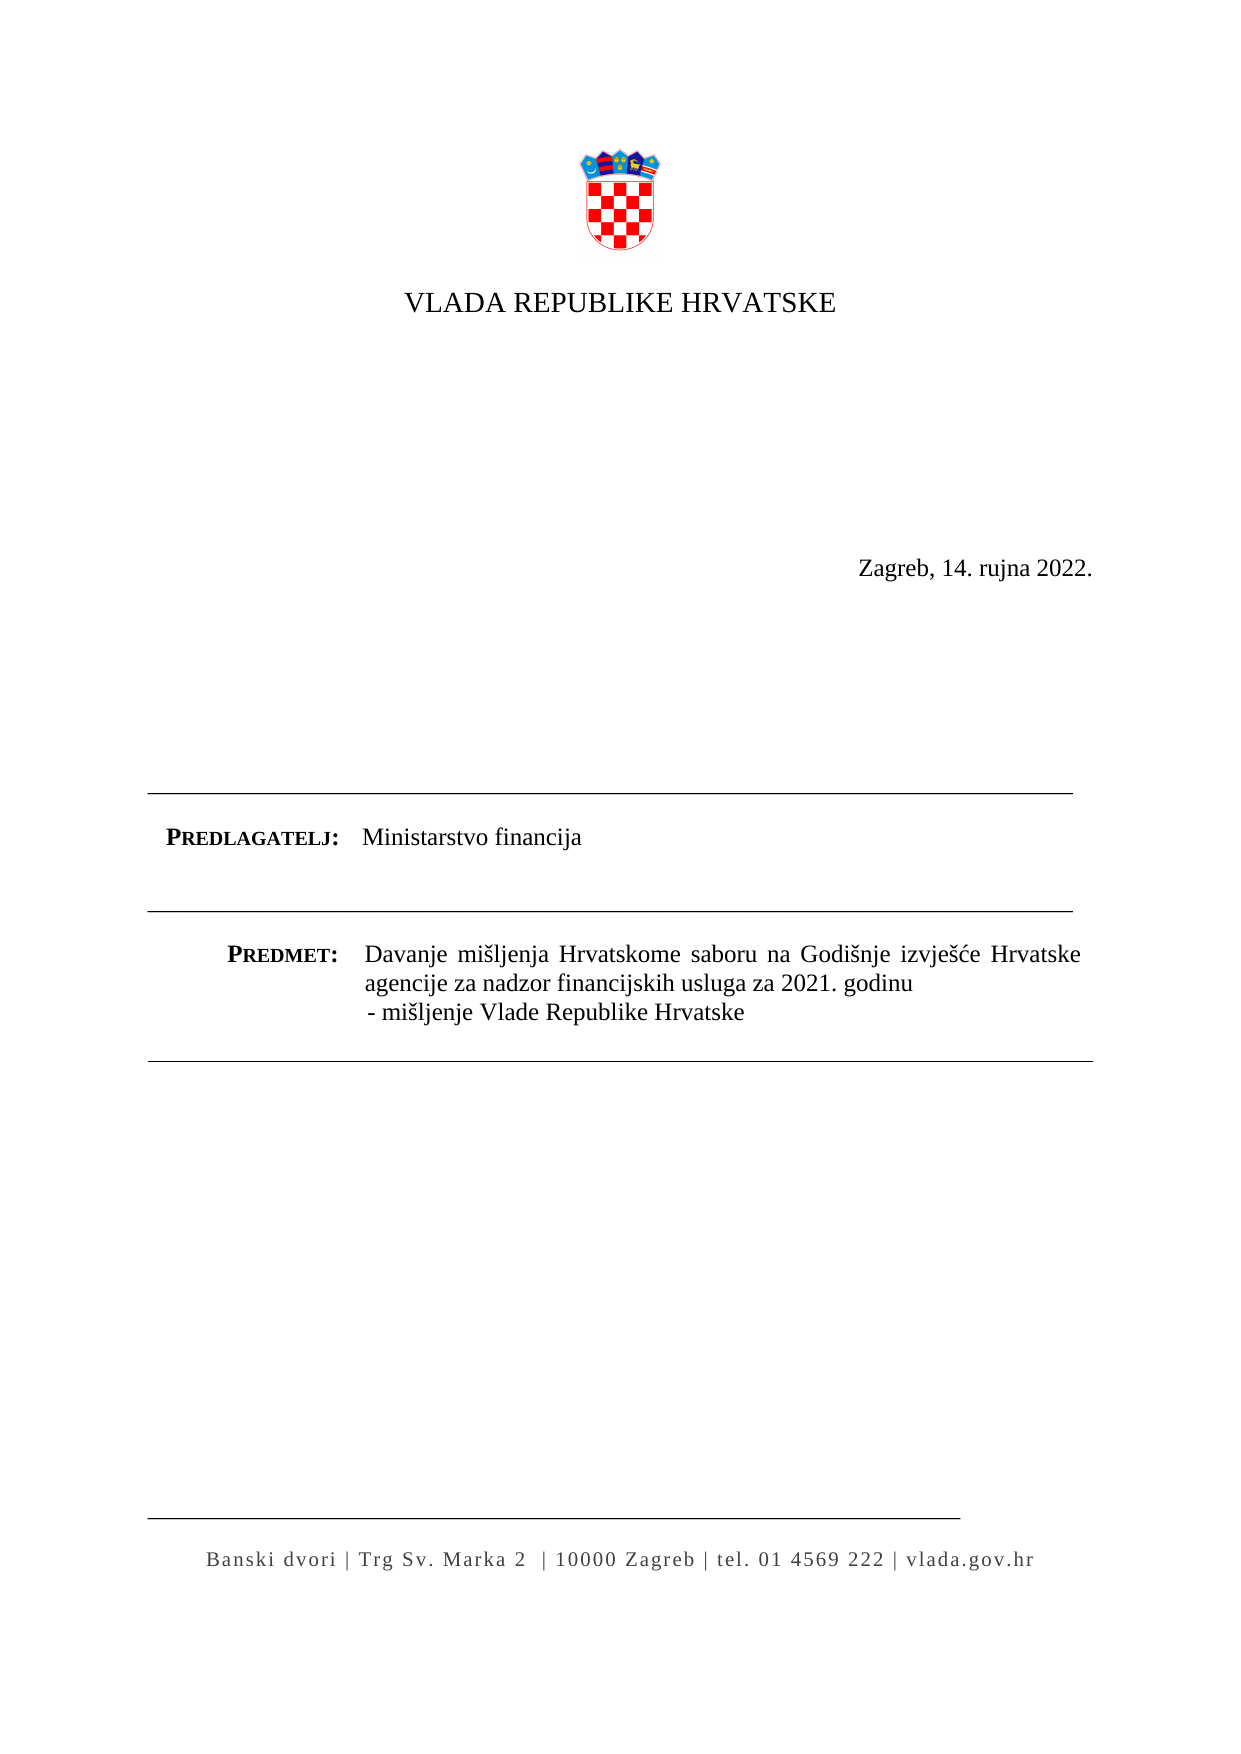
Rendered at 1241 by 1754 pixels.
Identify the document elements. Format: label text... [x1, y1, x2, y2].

table_header Davanje mišljenja Hrvatskome saboru na Godišnje izvješće Hrvatske agencije za nadzor financijskih usluga za 2021. godinu - mišljenje Vlade Republike Hrvatske [350, 940, 1093, 1061]
text _________________________________________________________________ [148, 1493, 1093, 1522]
text __________________________________________________________________________ [148, 886, 1093, 914]
text VLADA REPUBLIKE HRVATSKE [148, 285, 1093, 319]
picture [578, 147, 662, 261]
table_header Ministarstvo financija [351, 822, 1093, 886]
text Banski dvori | Trg Sv. Marka 2 | 10000 Zagreb | tel. 01 4569 222 | vlada.gov.hr [148, 1547, 1093, 1571]
text Zagreb, 14. rujna 2022. [148, 553, 1093, 581]
table_header Predmet: [148, 940, 349, 1061]
table_header Predlagatelj: [148, 822, 351, 886]
text __________________________________________________________________________ [148, 768, 1093, 797]
